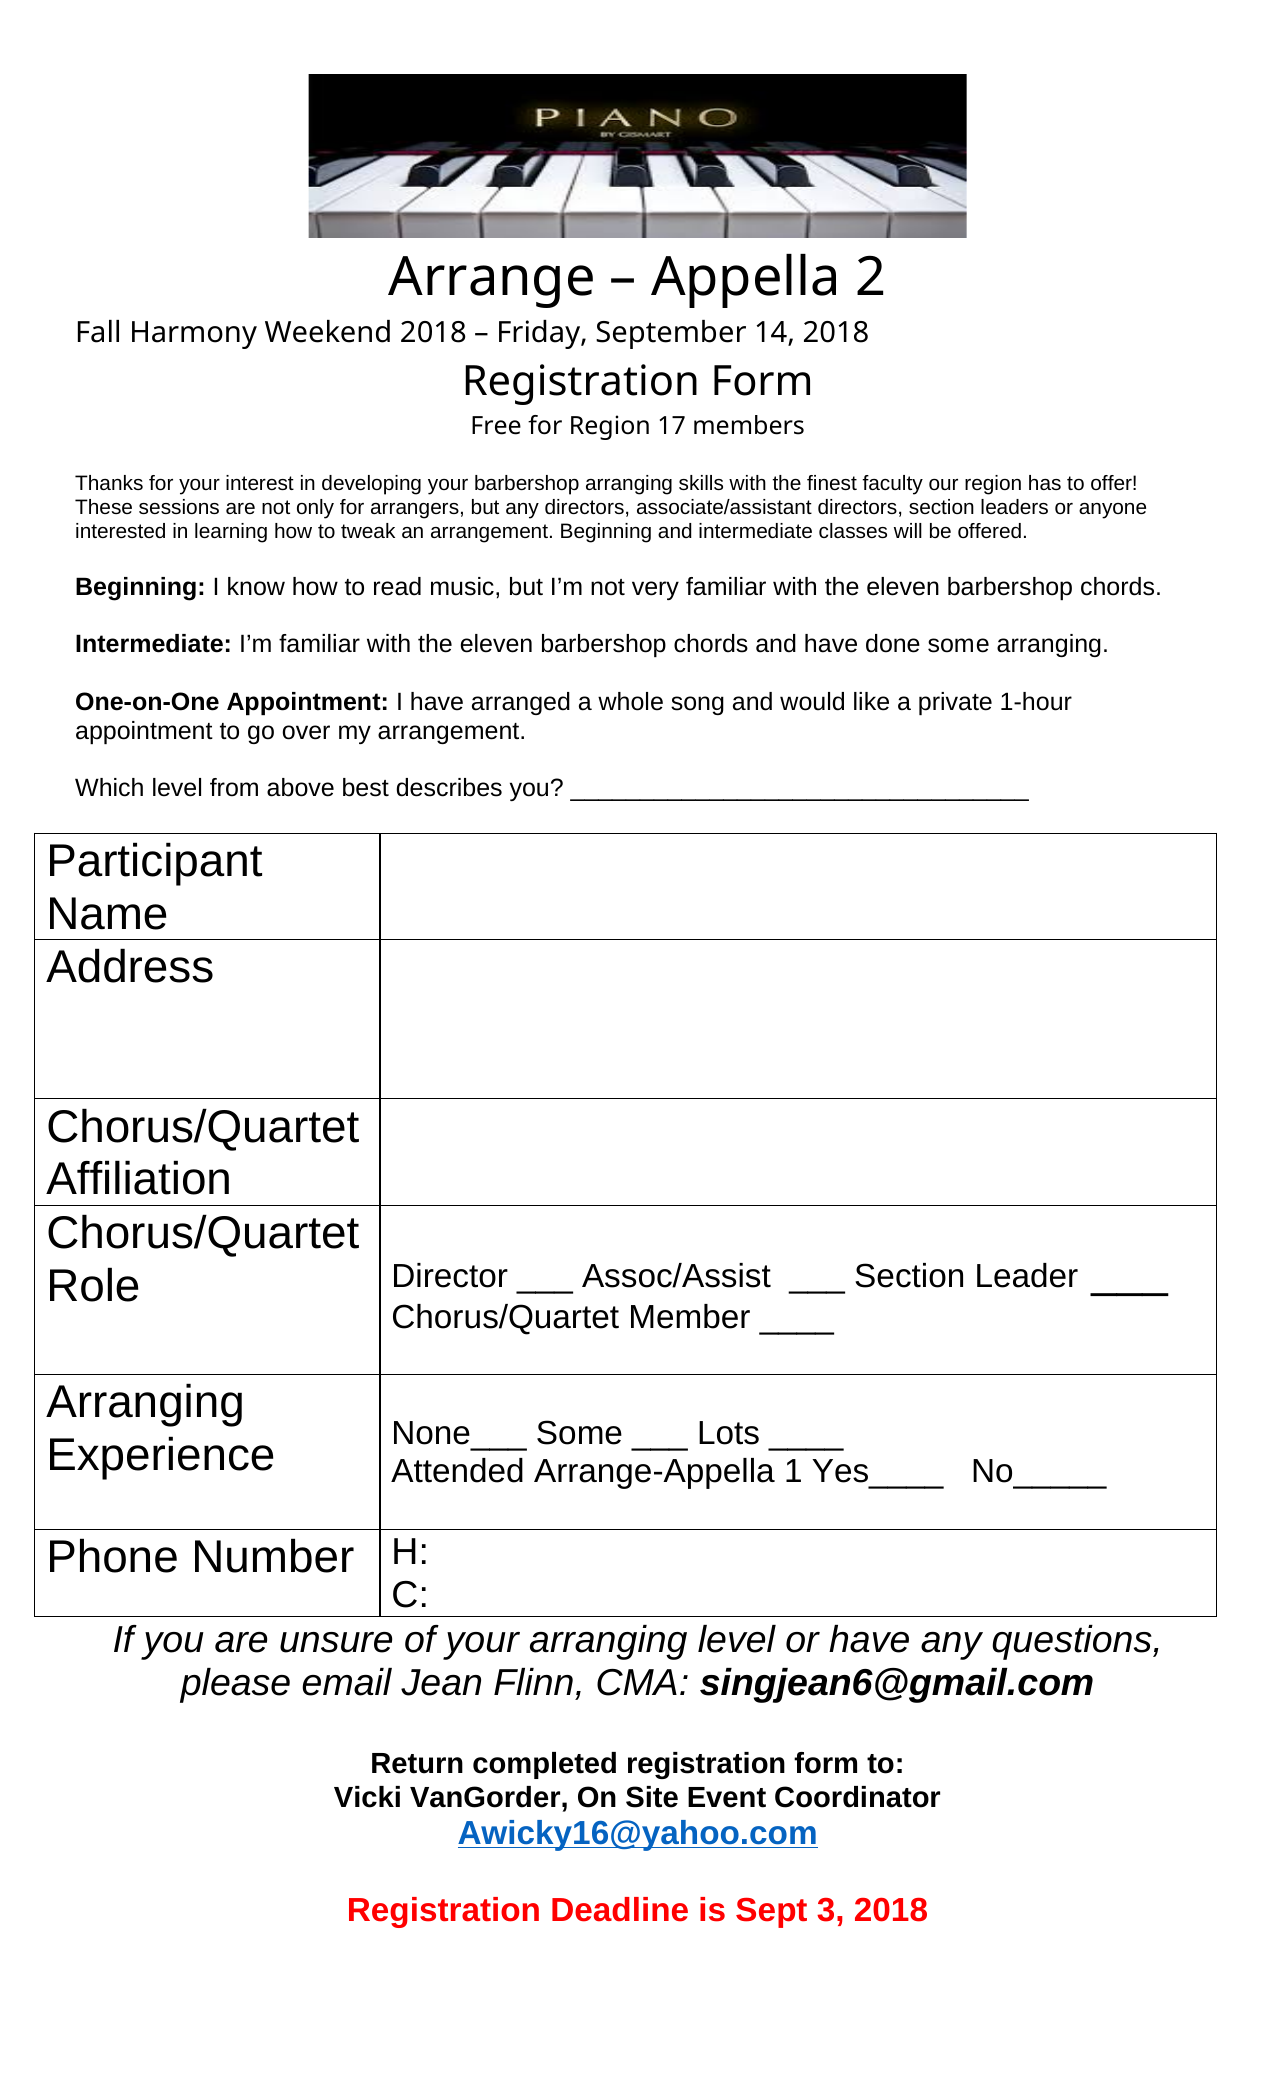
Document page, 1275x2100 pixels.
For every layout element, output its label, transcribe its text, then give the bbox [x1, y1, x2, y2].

text One-on-One Appointment: I have arranged a whole song and would like a private 1-hour appointment to go over my arrangement. [75, 687, 1200, 744]
text If you are unsure of your arranging level or have any questions, please email Jean Flinn, CMA: singjean6@gmail.com [75, 1617, 1200, 1703]
text Arrange – Appella 2 [75, 237, 1200, 311]
text Which level from above best describes you? _________________________________ [75, 773, 1200, 802]
text Thanks for your interest in developing your barbershop arranging skills with the finest faculty our region has to offer! These sessions are not only for arrangers, but any directors, associate/assistant directors, section leaders or anyone interested in learning how to tweak an arrangement. Beginning and intermediate classes will be offered. [75, 471, 1200, 543]
table_cell Address [35, 940, 379, 1098]
table_cell [381, 940, 1216, 1098]
table_cell Chorus/Quartet Role [35, 1206, 379, 1374]
table_header [381, 834, 1216, 939]
text Registration Deadline is Sept 3, 2018 [75, 1890, 1200, 1928]
text Vicki VanGorder, On Site Event Coordinator [75, 1780, 1200, 1813]
text Awicky16@yahoo.com [75, 1813, 1200, 1852]
table_cell H: C: [381, 1530, 1216, 1616]
table_cell Arranging Experience [35, 1375, 379, 1528]
text Free for Region 17 members [75, 408, 1200, 442]
table_cell Phone Number [35, 1530, 379, 1616]
text Fall Harmony Weekend 2018 – Friday, September 14, 2018 [75, 311, 1200, 351]
table_cell None___ Some ___ Lots ____ Attended Arrange-Appella 1 Yes____ No_____ [381, 1375, 1216, 1528]
table_cell [381, 1099, 1216, 1204]
picture [308, 74, 967, 238]
table_cell Chorus/Quartet Affiliation [35, 1099, 379, 1204]
table_header Participant Name [35, 834, 379, 939]
table_cell Director ___ Assoc/Assist ___ Section Leader ___ Chorus/Quartet Member ____ [381, 1206, 1216, 1374]
text Intermediate: I’m familiar with the eleven barbershop chords and have done some arranging. [75, 629, 1200, 658]
text Registration Form [75, 351, 1200, 408]
text Return completed registration form to: [75, 1746, 1200, 1780]
text Beginning: I know how to read music, but I’m not very familiar with the eleven barbershop chords. [75, 572, 1200, 601]
